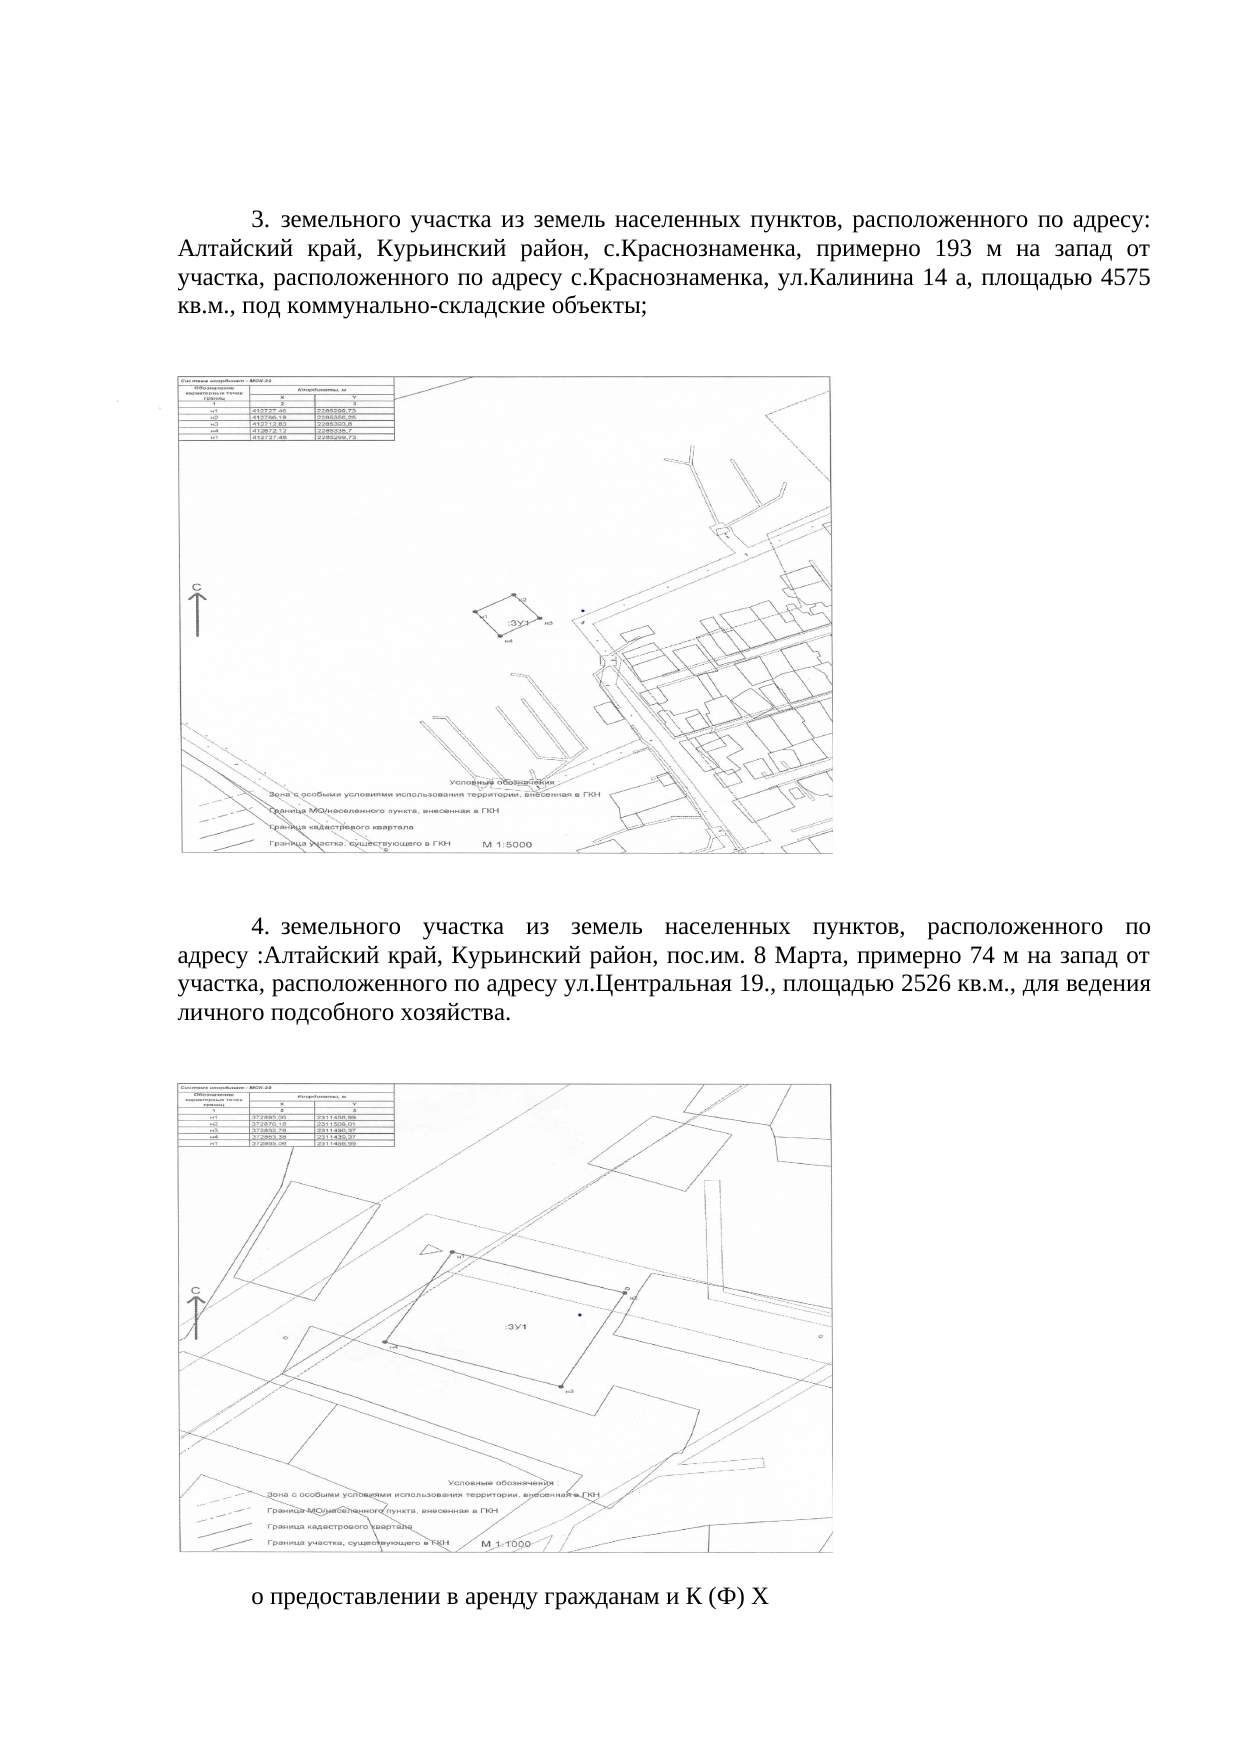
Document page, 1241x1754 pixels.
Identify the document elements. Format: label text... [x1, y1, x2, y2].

list земельного участка из земель населенных пунктов, расположенного по адресу: Алтайский край, Курьинский район, с.Краснознаменка, примерно 193 м на запад от участка, расположенного по адресу с.Краснознаменка, ул.Калинина 14 а, площадью 4575 кв.м., под коммунально-складские объекты; [177, 204, 1152, 319]
picture [177, 1083, 833, 1553]
picture [177, 376, 833, 854]
text о предоставлении в аренду гражданам и К (Ф) Х [251, 1581, 1152, 1610]
list земельного участка из земель населенных пунктов, расположенного по адресу :Алтайский край, Курьинский район, пос.им. 8 Марта, примерно 74 м на запад от участка, расположенного по адресу ул.Центральная 19., площадью 2526 кв.м., для ведения личного подсобного хозяйства. [177, 911, 1152, 1026]
